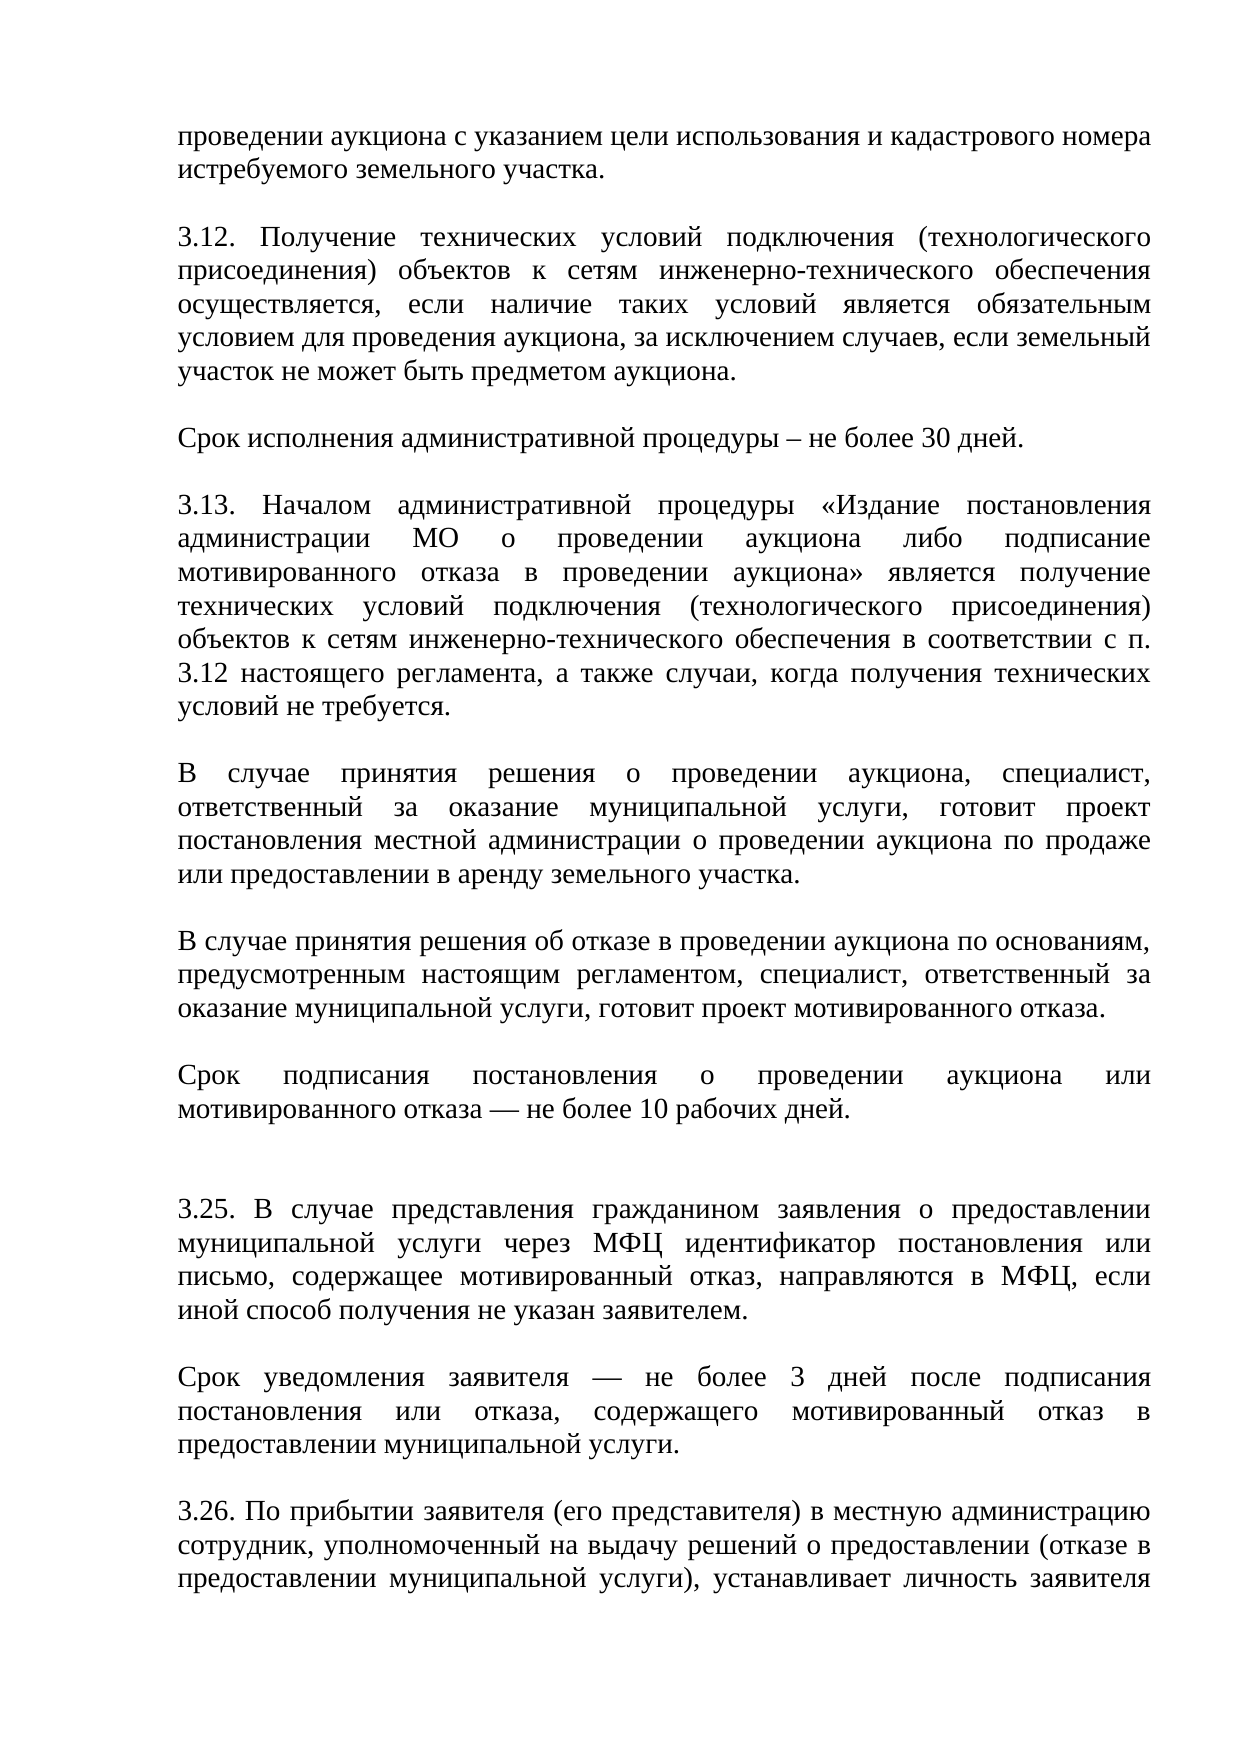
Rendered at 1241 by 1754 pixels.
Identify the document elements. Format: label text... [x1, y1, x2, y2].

text Срок уведомления заявителя — не более 3 дней после подписания постановления или отказа, содержащего мотивированный отказ в предоставлении муниципальной услуги. [177, 1359, 1152, 1460]
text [177, 118, 1152, 185]
text 3.25. В случае представления гражданином заявления о предоставлении муниципальной услуги через МФЦ идентификатор постановления или письмо, содержащее мотивированный отказ, направляются в МФЦ, если иной способ получения не указан заявителем. [177, 1191, 1152, 1326]
text В случае принятия решения о проведении аукциона, специалист, ответственный за оказание муниципальной услуги, готовит проект постановления местной администрации о проведении аукциона по продаже или предоставлении в аренду земельного участка. [177, 755, 1152, 889]
text Срок подписания постановления о проведении аукциона или мотивированного отказа — не более 10 рабочих дней. [177, 1057, 1152, 1124]
text 3.12. Получение технических условий подключения (технологического присоединения) объектов к сетям инженерно-технического обеспечения осуществляется, если наличие таких условий является обязательным условием для проведения аукциона, за исключением случаев, если земельный участок не может быть предметом аукциона. [177, 219, 1152, 386]
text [177, 1493, 1152, 1594]
text В случае принятия решения об отказе в проведении аукциона по основаниям, предусмотренным настоящим регламентом, специалист, ответственный за оказание муниципальной услуги, готовит проект мотивированного отказа. [177, 923, 1152, 1024]
text Срок исполнения административной процедуры – не более 30 дней. [177, 420, 1152, 453]
text 3.13. Началом административной процедуры «Издание постановления администрации МО о проведении аукциона либо подписание мотивированного отказа в проведении аукциона» является получение технических условий подключения (технологического присоединения) объектов к сетям инженерно-технического обеспечения в соответствии с п. 3.12 настоящего регламента, а также случаи, когда получения технических условий не требуется. [177, 487, 1152, 722]
